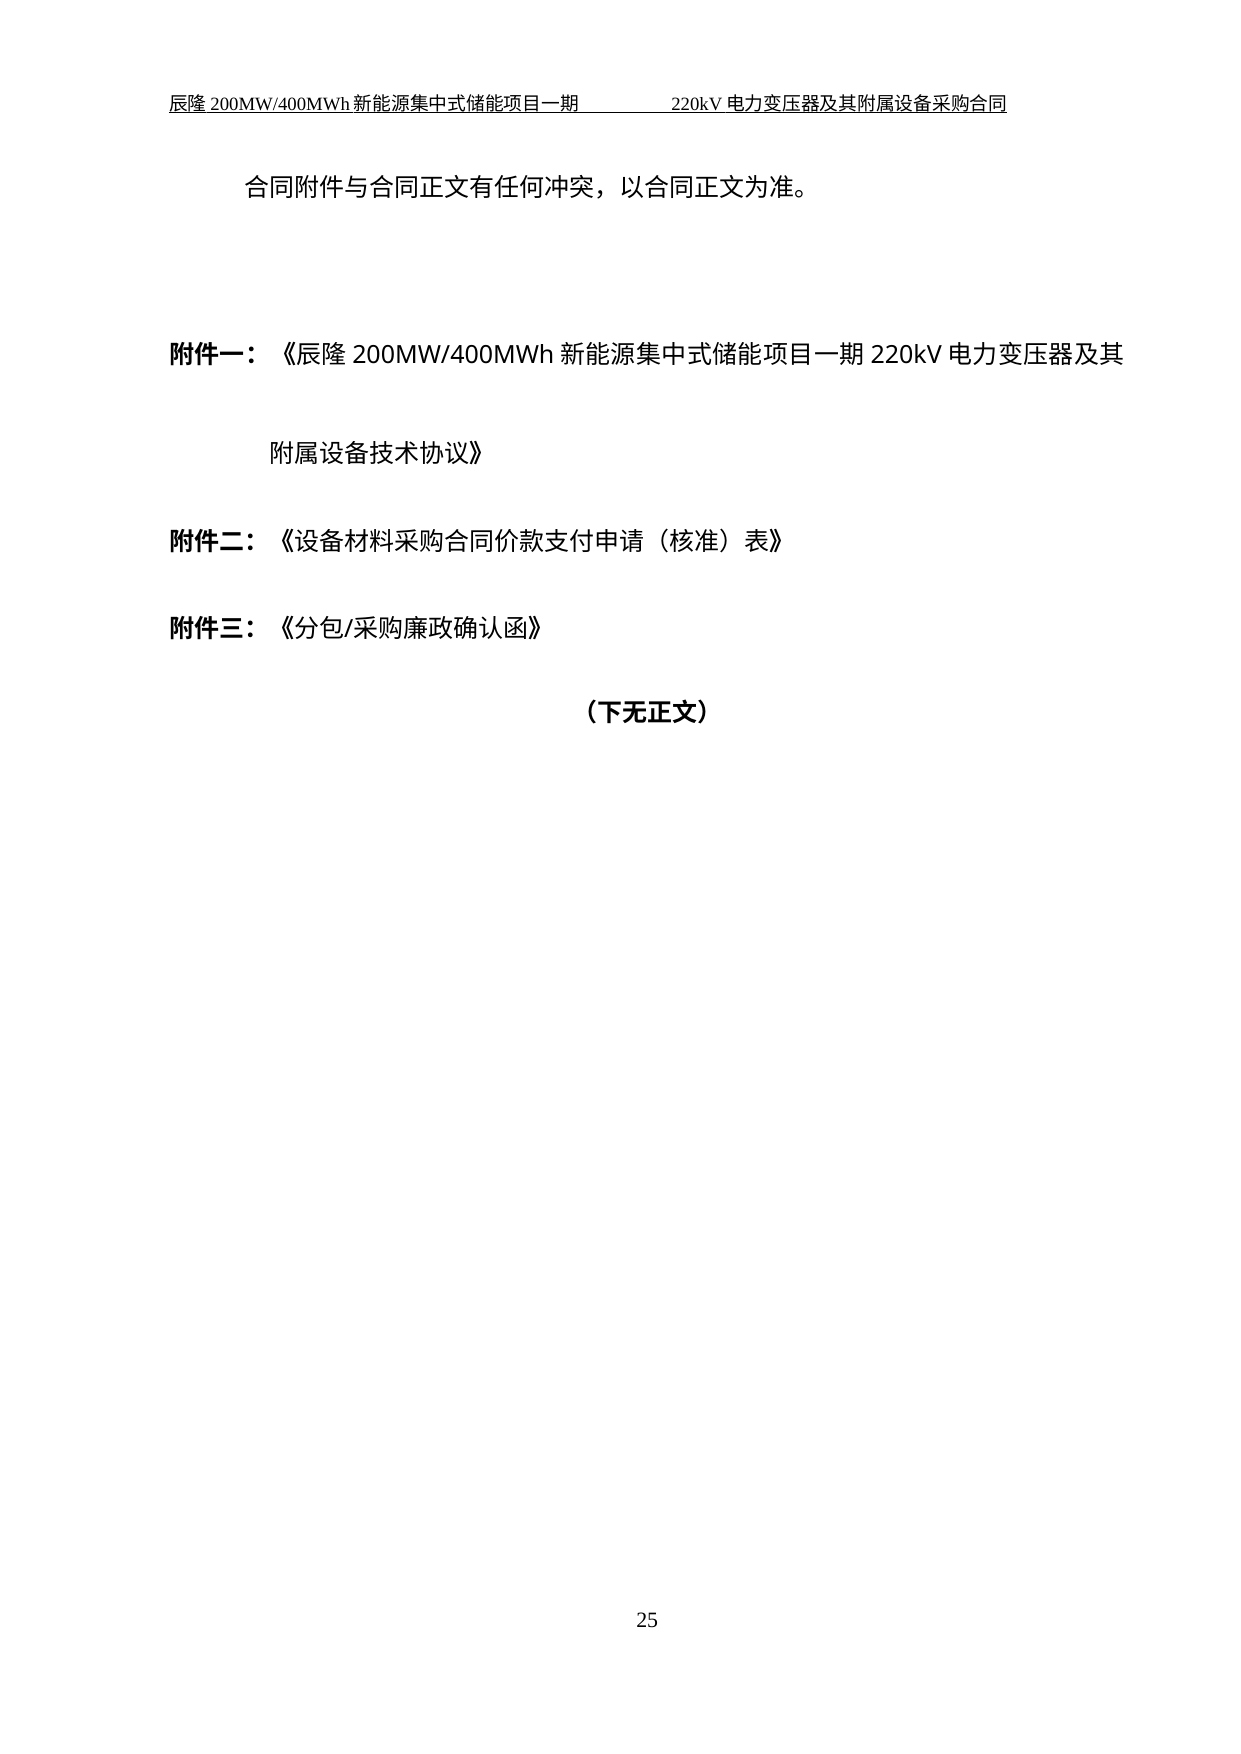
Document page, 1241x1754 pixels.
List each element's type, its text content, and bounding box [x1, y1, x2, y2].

text 附件二：《设备材料采购合同价款支付申请（核准）表》 [169, 506, 1125, 572]
text （下无正文） [169, 678, 1125, 744]
text 附件三：《分包/采购廉政确认函》 [169, 594, 1125, 660]
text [169, 153, 1125, 219]
text 附件一：《辰隆200MW/400MWh新能源集中式储能项目一期220kV电力变压器及其附属设备技术协议》 [169, 319, 1125, 484]
